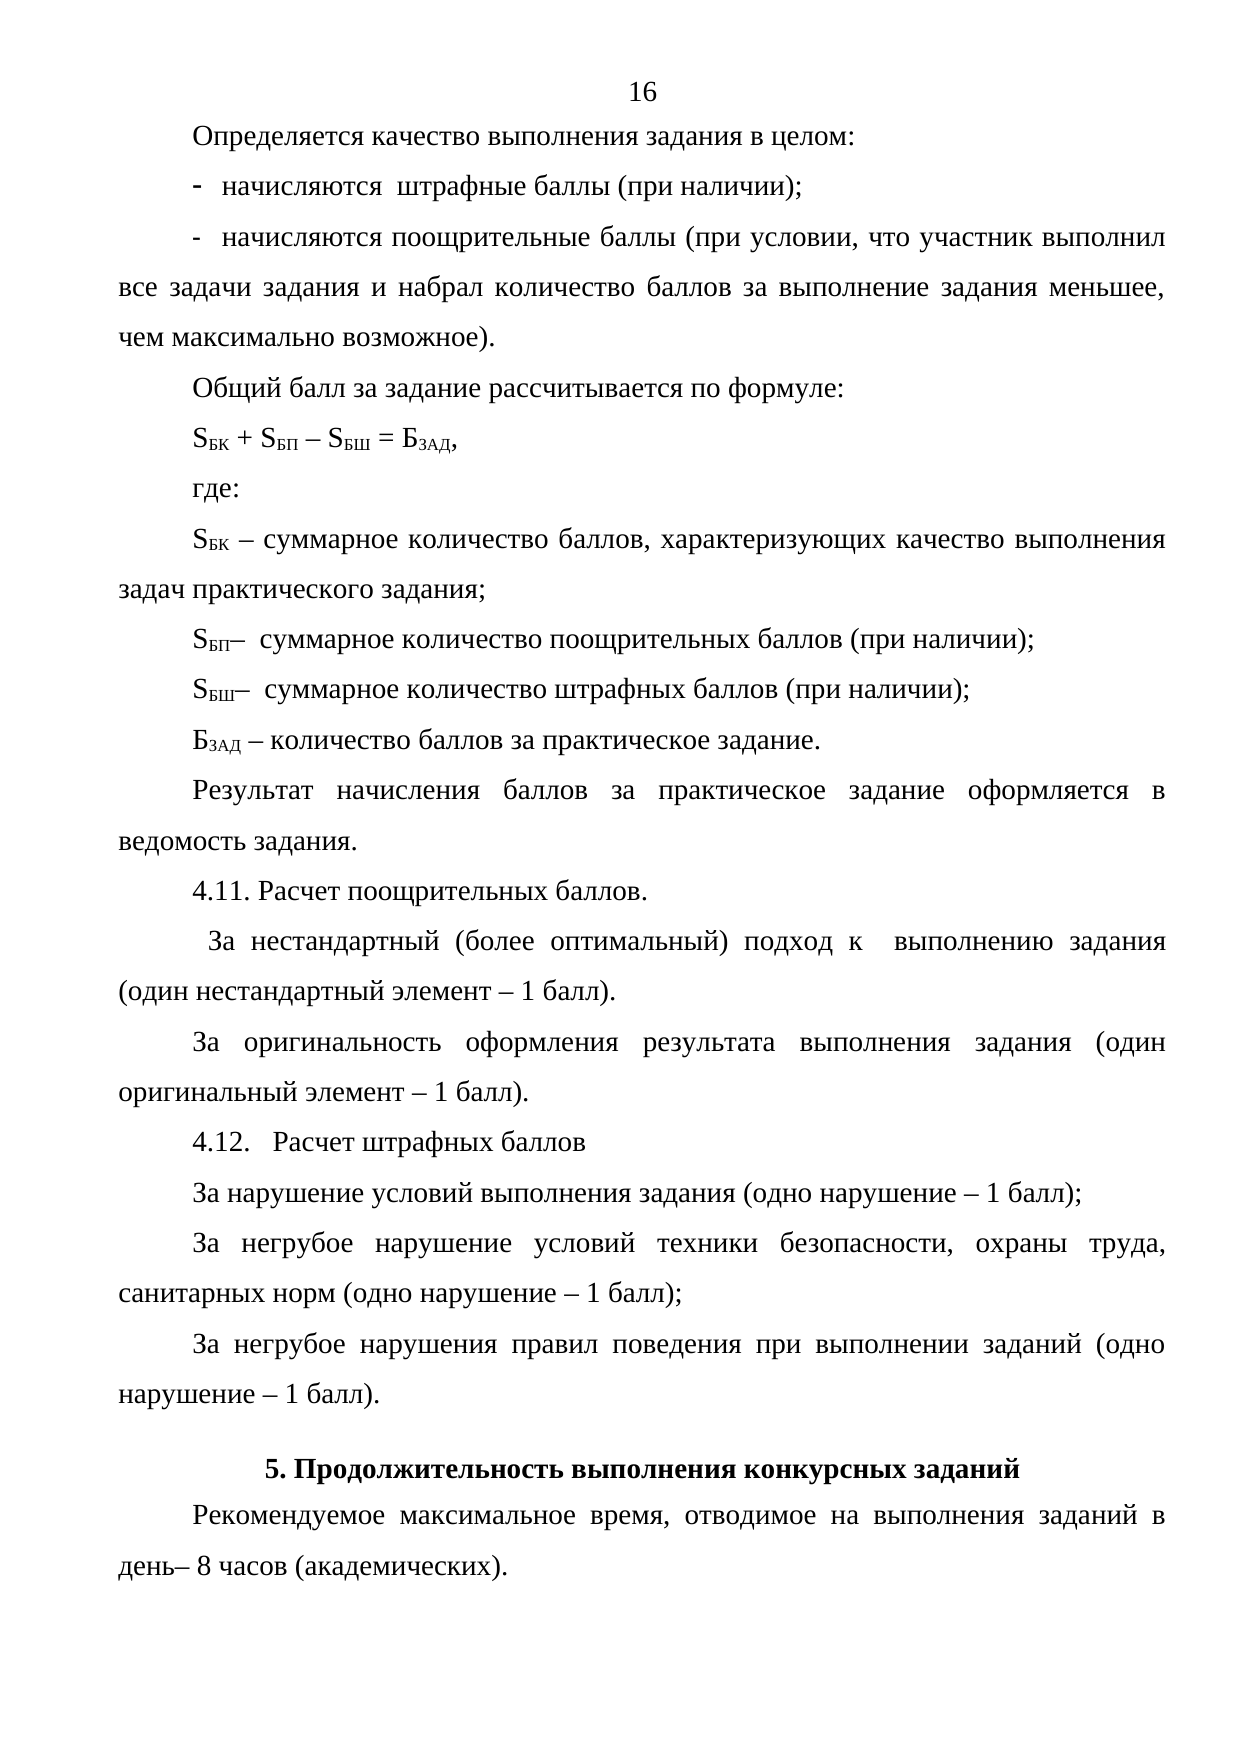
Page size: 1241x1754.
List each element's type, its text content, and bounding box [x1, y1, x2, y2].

text За негрубое нарушение условий техники безопасности, охраны труда, санитарных норм (одно нарушение – 1 балл); [118, 1225, 1167, 1309]
text За негрубое нарушения правил поведения при выполнении заданий (одно нарушение – 1 балл). [118, 1326, 1167, 1409]
text SБП– суммарное количество поощрительных баллов (при наличии); [118, 621, 1167, 655]
list начисляются штрафные баллы (при наличии); [118, 168, 1167, 202]
text SБШ– суммарное количество штрафных баллов (при наличии); [118, 672, 1167, 705]
text 4.11. Расчет поощрительных баллов. [118, 873, 1167, 906]
text За нестандартный (более оптимальный) подход к выполнению задания (один нестандартный элемент – 1 балл). [118, 923, 1167, 1007]
text Определяется качество выполнения задания в целом: [118, 118, 1167, 152]
text 4.12. Расчет штрафных баллов [118, 1124, 1167, 1158]
text Общий балл за задание рассчитывается по формуле: [118, 370, 1167, 403]
text За оригинальность оформления результата выполнения задания (один оригинальный элемент – 1 балл). [118, 1024, 1167, 1108]
text Рекомендуемое максимальное время, отводимое на выполнения заданий в день– 8 часов (академических). [118, 1497, 1167, 1581]
text SБК – суммарное количество баллов, характеризующих качество выполнения задач практического задания; [118, 521, 1167, 604]
subtitle 5. Продолжительность выполнения конкурсных заданий [118, 1451, 1167, 1485]
text БЗАД – количество баллов за практическое задание. [118, 722, 1167, 756]
list начисляются поощрительные баллы (при условии, что участник выполнил все задачи задания и набрал количество баллов за выполнение задания меньшее, чем максимально возможное). [118, 219, 1167, 353]
text За нарушение условий выполнения задания (одно нарушение – 1 балл); [118, 1175, 1167, 1208]
text где: [118, 470, 1167, 504]
text SБК + SБП – SБШ = БЗАД, [118, 420, 1167, 454]
text Результат начисления баллов за практическое задание оформляется в ведомость задания. [118, 772, 1167, 856]
